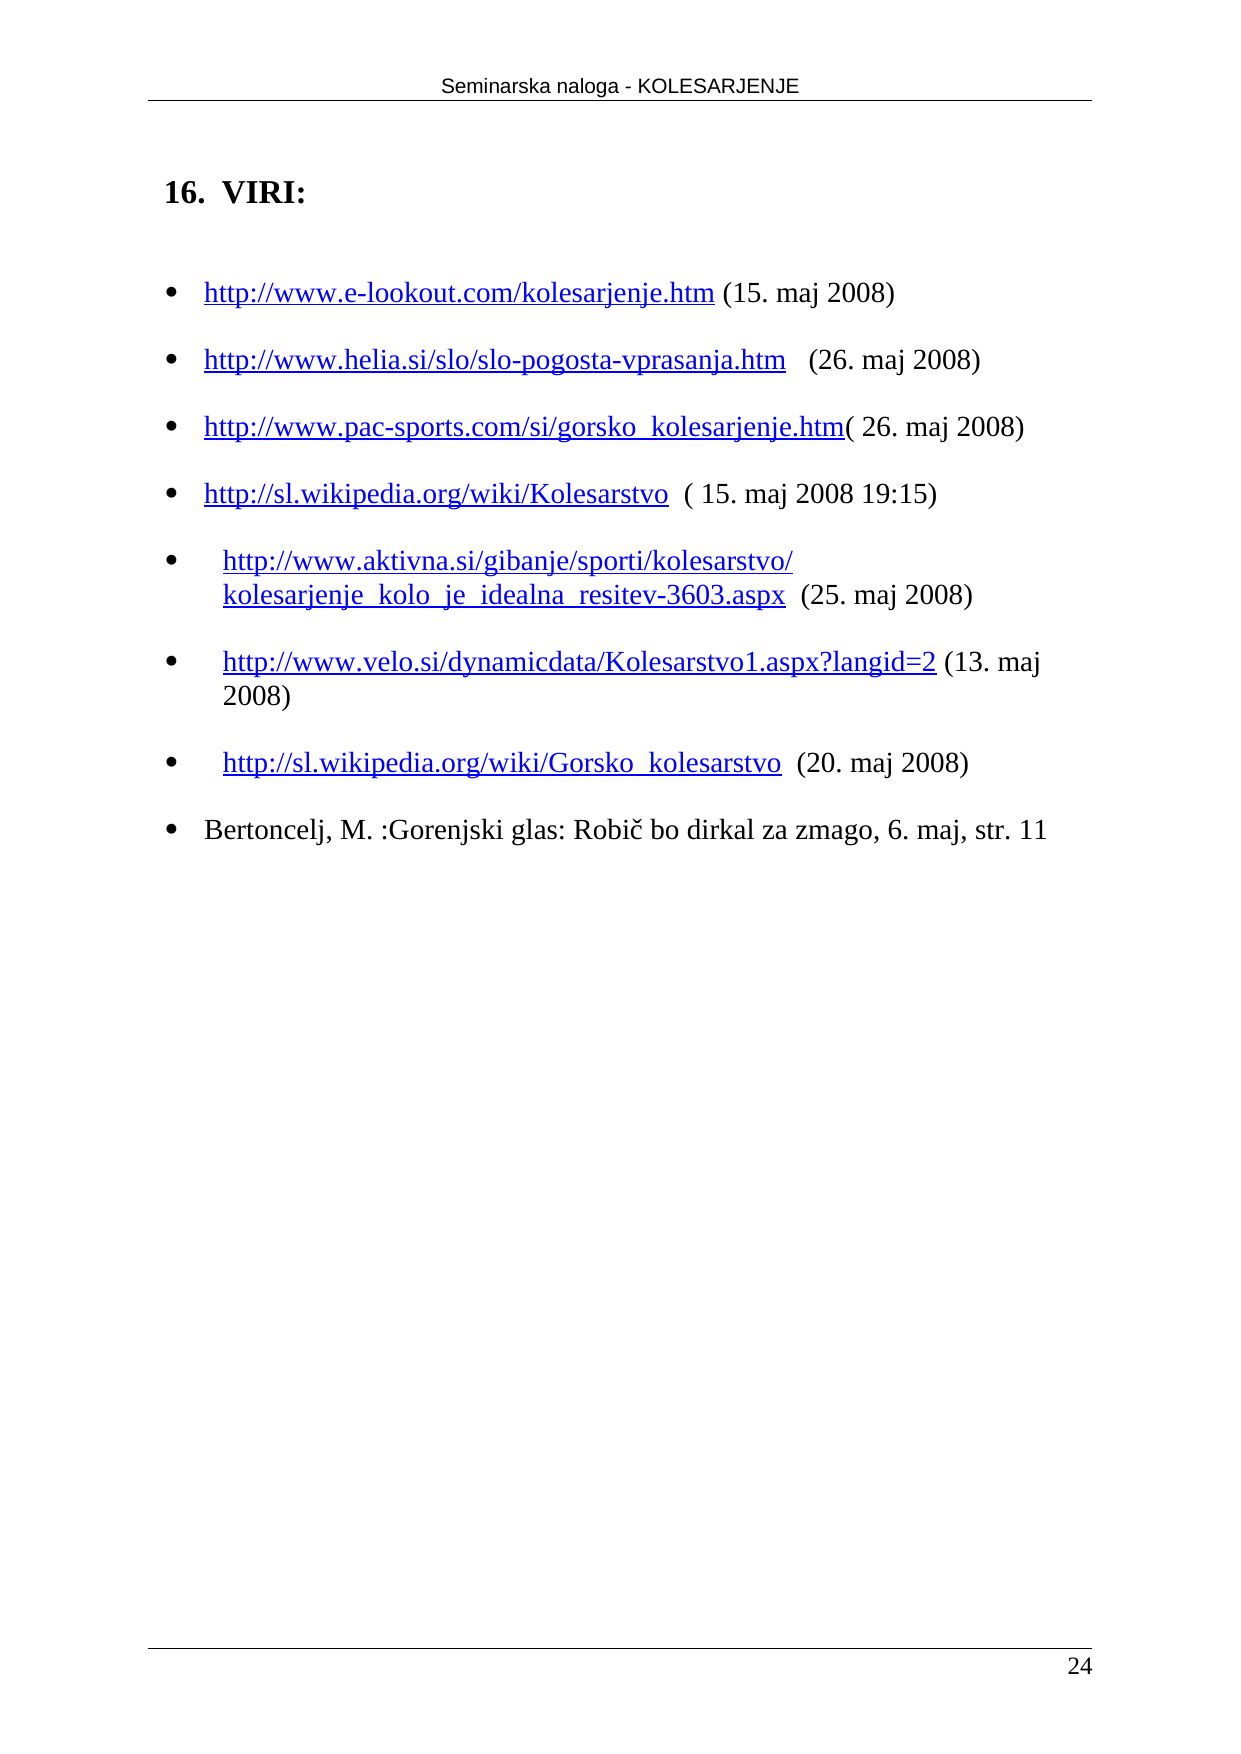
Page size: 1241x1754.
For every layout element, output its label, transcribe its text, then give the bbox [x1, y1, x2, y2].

list http://www.aktivna.si/gibanje/sporti/kolesarstvo/kolesarjenje_kolo_je_idealna_resitev-3603.aspx (25. maj 2008) [166, 543, 1092, 611]
list http://www.pac-sports.com/si/gorsko_kolesarjenje.htm( 26. maj 2008) [166, 409, 1092, 443]
subtitle VIRI: [164, 173, 1092, 211]
list http://www.velo.si/dynamicdata/Kolesarstvo1.aspx?langid=2 (13. maj 2008) [166, 644, 1092, 711]
list http://sl.wikipedia.org/wiki/Kolesarstvo ( 15. maj 2008 19:15) [166, 476, 1092, 510]
list http://www.helia.si/slo/slo-pogosta-vprasanja.htm (26. maj 2008) [166, 342, 1092, 376]
list Bertoncelj, M. :Gorenjski glas: Robič bo dirkal za zmago, 6. maj, str. 11 [166, 812, 1092, 846]
list http://www.e-lookout.com/kolesarjenje.htm (15. maj 2008) [166, 275, 1092, 308]
list http://sl.wikipedia.org/wiki/Gorsko_kolesarstvo (20. maj 2008) [166, 745, 1092, 779]
